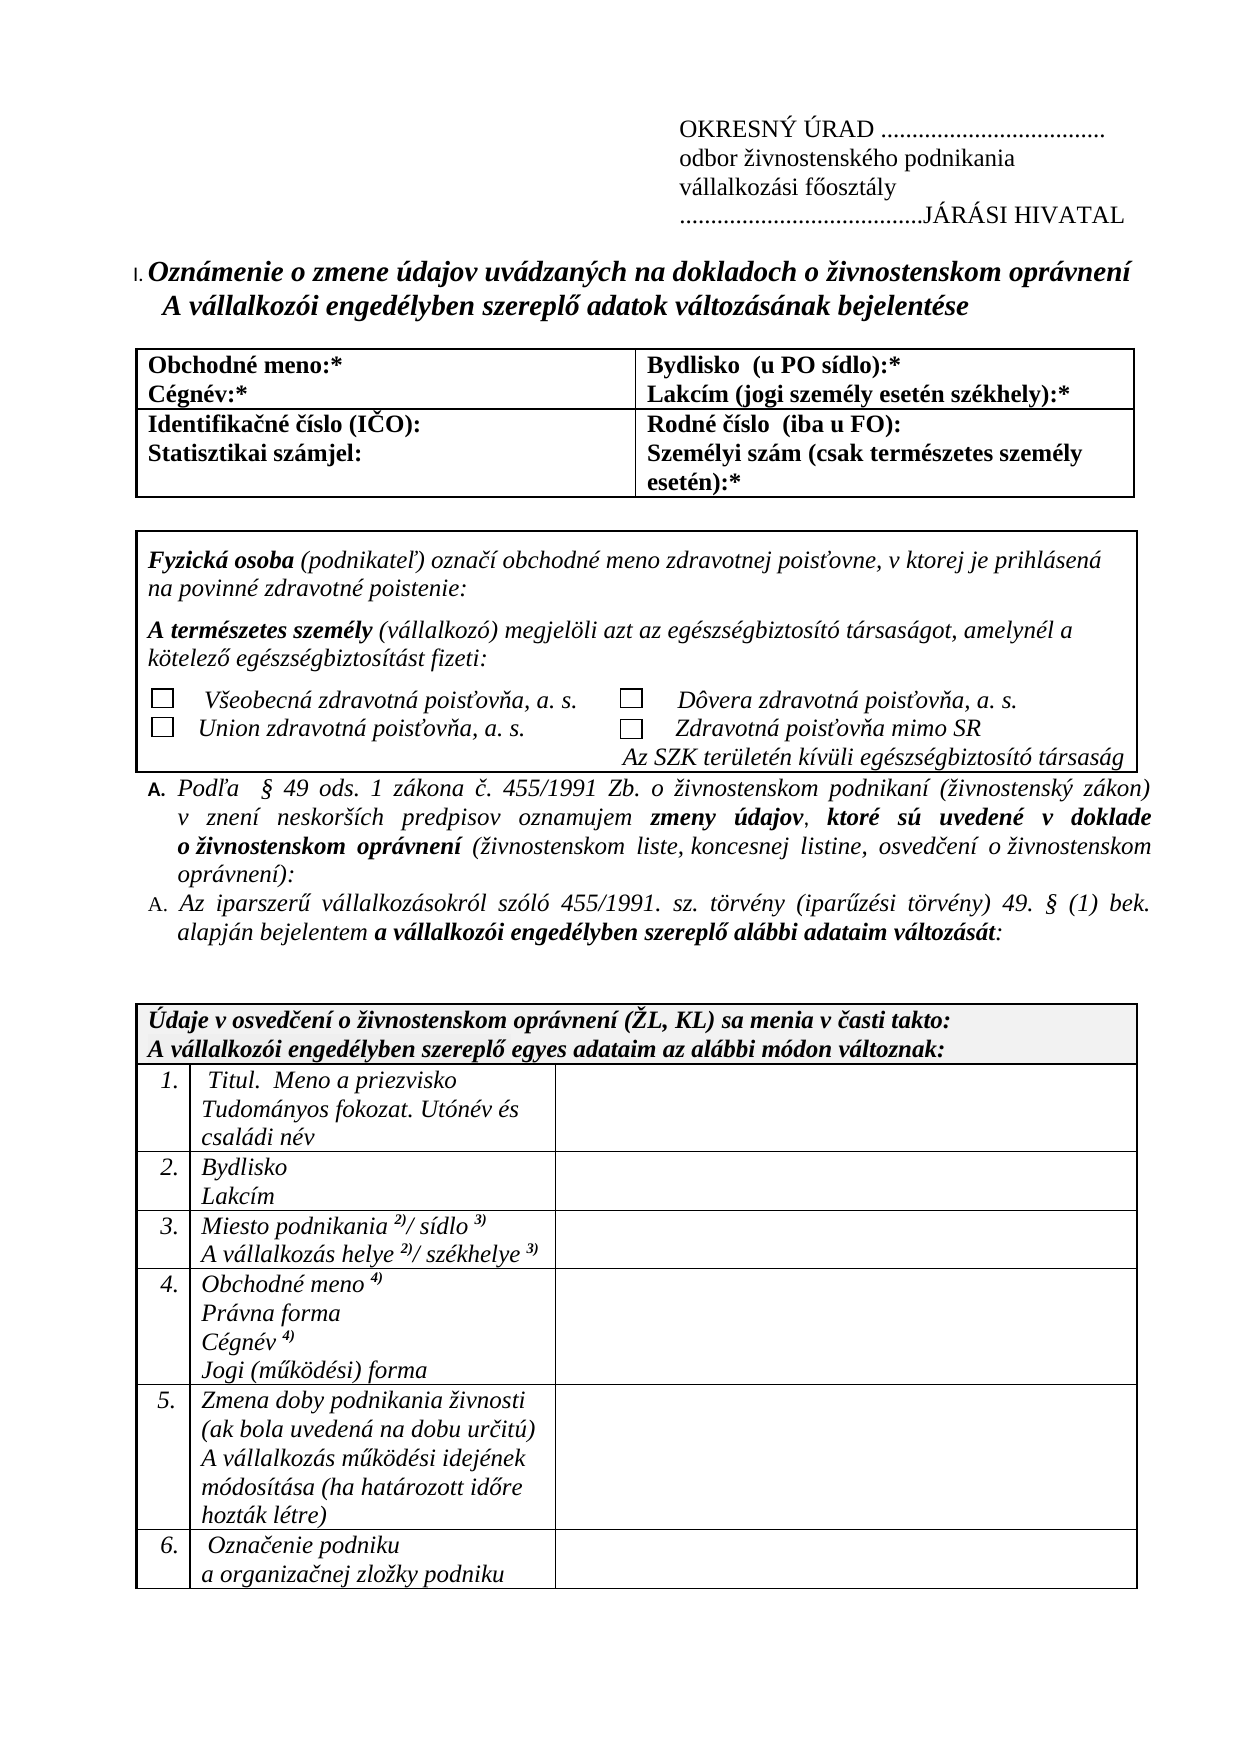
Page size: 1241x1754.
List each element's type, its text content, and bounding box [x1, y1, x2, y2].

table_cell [191, 1530, 555, 1588]
table_cell 1. [138, 1065, 189, 1151]
table_cell Miesto podnikania 2)/ sídlo 3) A vállalkozás helye 2)/ székhelye 3) [191, 1211, 555, 1268]
table_cell Rodné číslo (iba u FO): Személyi szám (csak természetes személy esetén):* [636, 410, 1133, 496]
list Oznámenie o zmene údajov uvádzaných na dokladoch o živnostenskom oprávnení [133, 254, 1152, 288]
table_header Údaje v osvedčení o živnostenskom oprávnení (ŽL, KL) sa menia v časti takto: A vállalkozói engedélyben szereplő egyes adataim az alábbi módon változnak: [138, 1005, 1136, 1063]
table_cell Obchodné meno 4) Právna forma Cégnév 4) Jogi (működési) forma [191, 1269, 555, 1384]
table_cell 3. [138, 1211, 189, 1268]
list Podľa § 49 ods. 1 zákona č. 455/1991 Zb. o živnostenskom podnikaní (živnostenský zákon) v znení neskorších predpisov oznamujem zmeny údajov, ktoré sú uvedené v doklade o živnostenskom oprávnení (živnostenskom liste, koncesnej listine, osvedčení o živnostenskom oprávnení): [148, 773, 1152, 888]
table_cell [556, 1065, 1136, 1151]
table_cell [556, 1385, 1136, 1529]
table_cell [556, 1530, 1136, 1588]
table_cell [556, 1152, 1136, 1210]
table_cell Zmena doby podnikania živnosti (ak bola uvedená na dobu určitú) A vállalkozás működési idejének módosítása (ha határozott időre hozták létre) [191, 1385, 555, 1529]
table_cell 5. [138, 1385, 189, 1529]
table_cell 2. [138, 1152, 189, 1210]
table_cell Bydlisko Lakcím [191, 1152, 555, 1210]
table_header Bydlisko (u PO sídlo):* Lakcím (jogi személy esetén székhely):* [636, 350, 1133, 407]
table_cell 4. [138, 1269, 189, 1384]
table_cell Titul. Meno a priezvisko Tudományos fokozat. Utónév és családi név [191, 1065, 555, 1151]
text A. Az iparszerű vállalkozásokról szóló 455/1991. sz. törvény (iparűzési törvény) 49. § (1) bek. alapján bejelentem a vállalkozói engedélyben szereplő alábbi adataim változását: [148, 888, 1152, 946]
table_cell [556, 1269, 1136, 1384]
text A vállalkozói engedélyben szereplő adatok változásának bejelentése [482, 288, 1152, 322]
table_header Obchodné meno:* Cégnév:* [138, 350, 635, 407]
table_cell Identifikačné číslo (IČO): Statisztikai számjel: [138, 410, 635, 496]
text .......................................JÁRÁSI HIVATAL [148, 200, 1152, 229]
text OKRESNÝ ÚRAD .................................... odbor živnostenského podnikania [148, 114, 1152, 172]
table_cell [556, 1211, 1136, 1268]
text vállalkozási főosztály [148, 172, 1152, 200]
table_header Fyzická osoba (podnikateľ) označí obchodné meno zdravotnej poisťovne, v ktorej je prihlásená na povinné zdravotné poistenie: A természetes személy (vállalkozó) megjelöli azt az egészségbiztosító társaságot, amelynél a kötelező egészségbiztosítást fizeti: Všeobecná zdravotná poisťovňa, a. s. Dôvera zdravotná poisťovňa, a. s. Union zdravotná poisťovňa, a. s. Zdravotná poisťovňa mimo SR Az SZK területén kívüli egészségbiztosító társaság [138, 532, 1136, 771]
table_cell 6. [138, 1530, 189, 1588]
